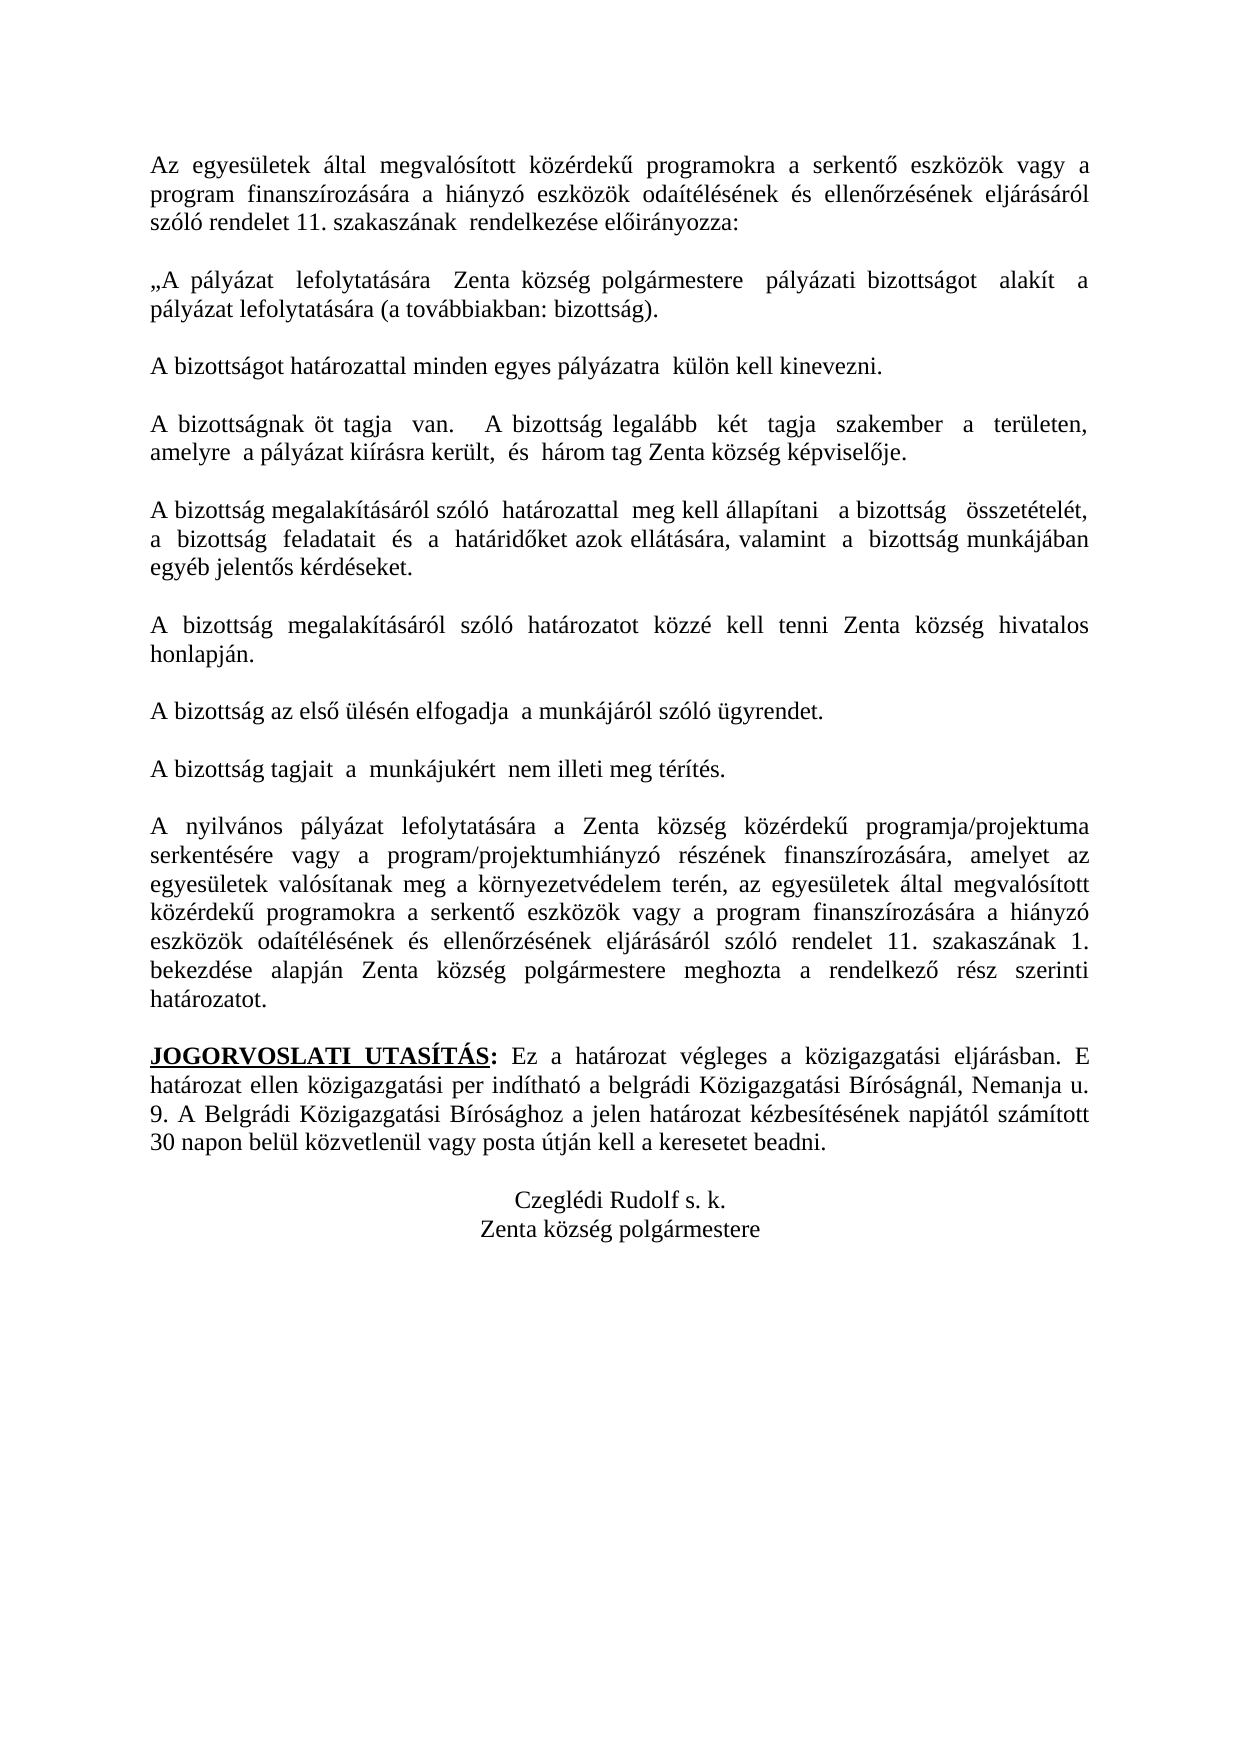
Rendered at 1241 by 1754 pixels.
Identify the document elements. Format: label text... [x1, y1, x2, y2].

text Zenta község polgármestere [150, 1214, 1090, 1242]
text A bizottság megalakításáról szóló határozatot közzé kell tenni Zenta község hivatalos honlapján. [150, 610, 1090, 667]
text Czeglédi Rudolf s. k. [150, 1185, 1090, 1214]
text A nyilvános pályázat lefolytatására a Zenta község közérdekű programja/projektuma serkentésére vagy a program/projektumhiányzó részének finanszírozására, amelyet az egyesületek valósítanak meg a környezetvédelem terén, az egyesületek által megvalósított közérdekű programokra a serkentő eszközök vagy a program finanszírozására a hiányzó eszközök odaítélésének és ellenőrzésének eljárásáról szóló rendelet 11. szakaszának 1. bekezdése alapján Zenta község polgármestere meghozta a rendelkező rész szerinti határozatot. [150, 811, 1090, 1012]
text A bizottság tagjait a munkájukért nem illeti meg térítés. [150, 754, 1090, 782]
text A bizottságnak öt tagja van. A bizottság legalább két tagja szakember a területen, amelyre a pályázat kiírásra került, és három tag Zenta község képviselője. [150, 409, 1090, 466]
text A bizottságot határozattal minden egyes pályázatra külön kell kinevezni. [150, 351, 1090, 380]
text A bizottság megalakításáról szóló határozattal meg kell állapítani a bizottság összetételét, a bizottság feladatait és a határidőket azok ellátására, valamint a bizottság munkájában egyéb jelentős kérdéseket. [150, 495, 1090, 581]
text JOGORVOSLATI UTASÍTÁS: Ez a határozat végleges a közigazgatási eljárásban. E határozat ellen közigazgatási per indítható a belgrádi Közigazgatási Bíróságnál, Nemanja u. 9. A Belgrádi Közigazgatási Bírósághoz a jelen határozat kézbesítésének napjától számított 30 napon belül közvetlenül vagy posta útján kell a keresetet beadni. [150, 1041, 1090, 1156]
text Az egyesületek által megvalósított közérdekű programokra a serkentő eszközök vagy a program finanszírozására a hiányzó eszközök odaítélésének és ellenőrzésének eljárásáról szóló rendelet 11. szakaszának rendelkezése előirányozza: [150, 150, 1090, 236]
text „A pályázat lefolytatására Zenta község polgármestere pályázati bizottságot alakít a pályázat lefolytatására (a továbbiakban: bizottság). [150, 265, 1090, 322]
text A bizottság az első ülésén elfogadja a munkájáról szóló ügyrendet. [150, 696, 1090, 725]
